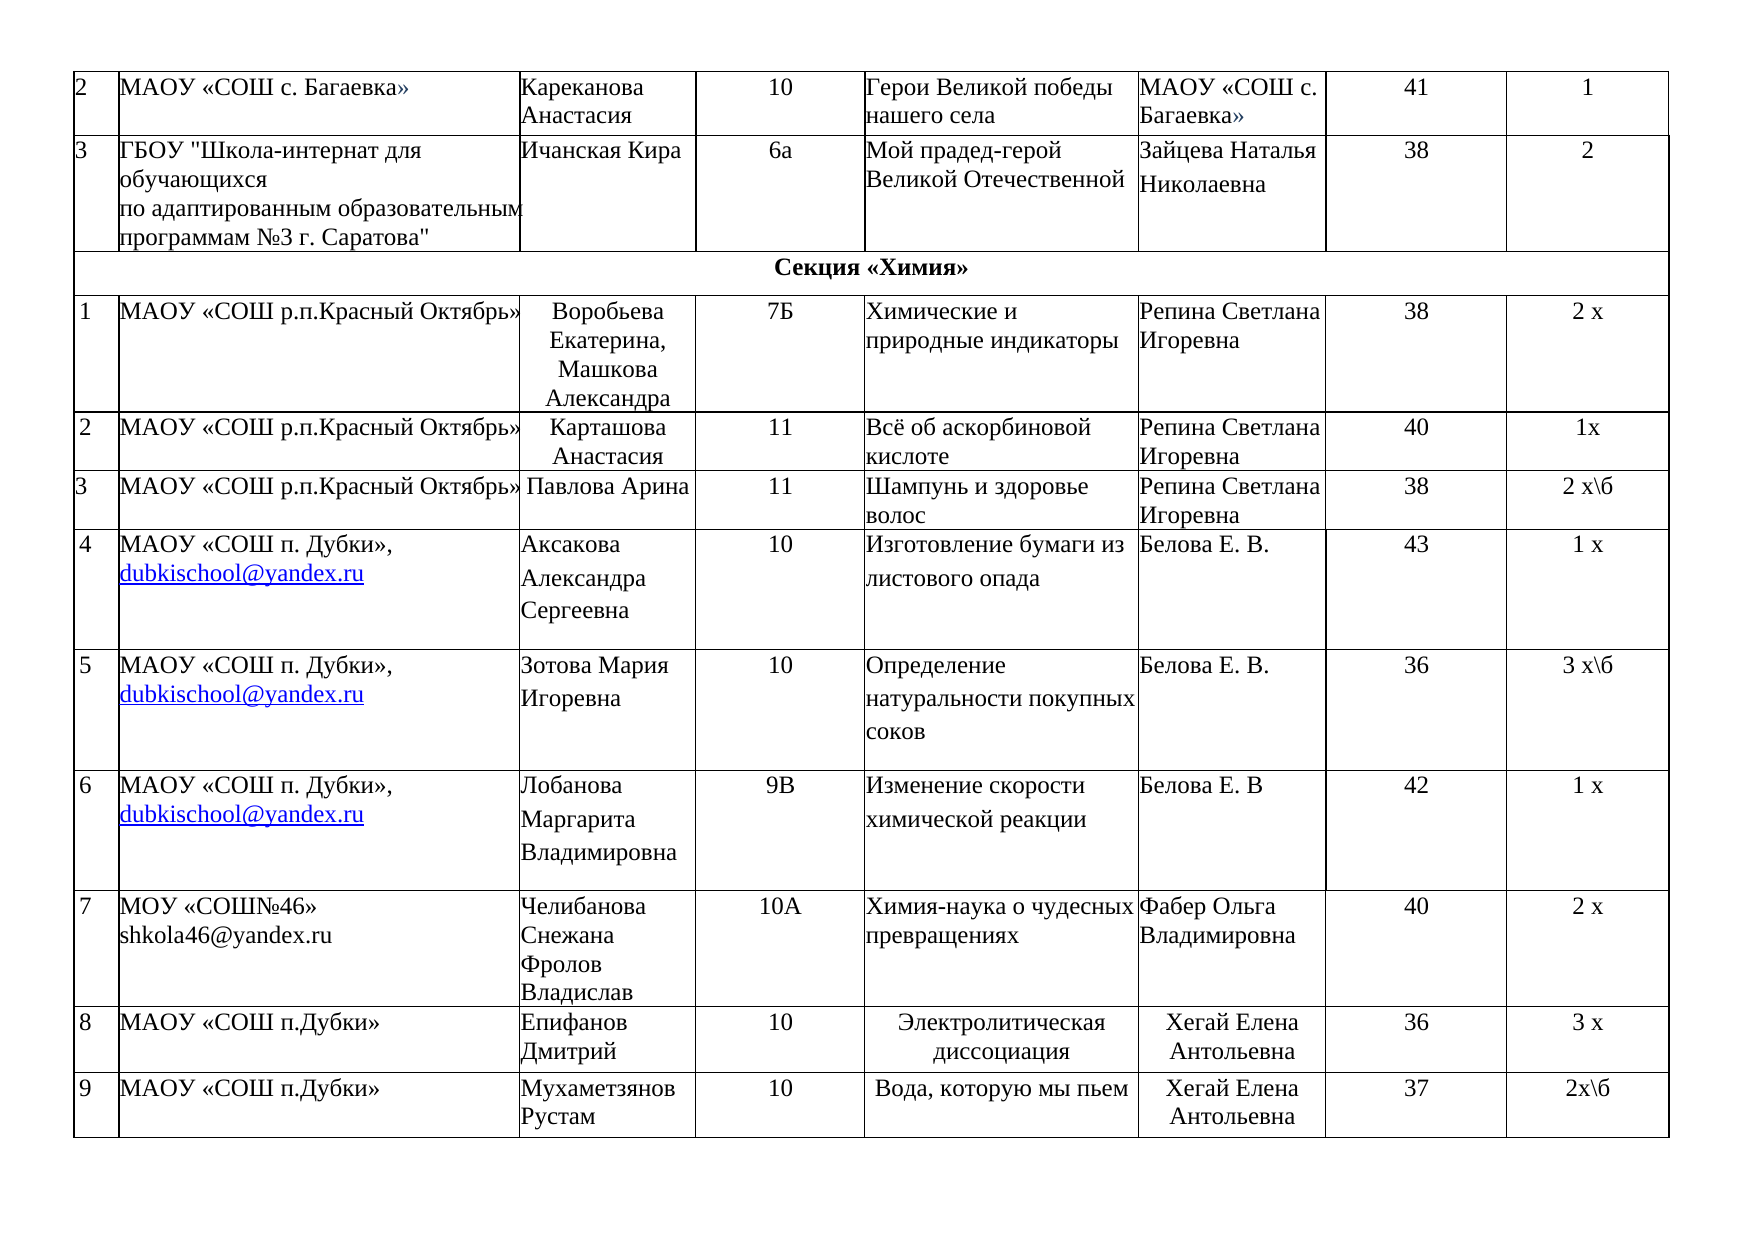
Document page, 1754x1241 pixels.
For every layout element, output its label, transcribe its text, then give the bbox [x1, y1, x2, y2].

table_cell 38 [1326, 471, 1506, 528]
table_cell 9В [696, 771, 864, 890]
table_cell 9 [75, 1073, 118, 1137]
table_cell 1 [75, 296, 118, 411]
table_cell Зотова Мария Игоревна [520, 650, 695, 769]
table_cell Епифанов Дмитрий [520, 1007, 695, 1072]
table_cell 40 [1326, 413, 1506, 470]
table_cell Хегай Елена Антольевна [1139, 1007, 1325, 1072]
table_cell Репина Светлана Игоревна [1139, 471, 1325, 528]
table_cell 2 [75, 413, 118, 470]
table_cell Кареканова Анастасия [521, 72, 695, 134]
table_cell Челибанова Снежана Фролов Владислав [520, 891, 695, 1006]
table_cell 41 [1327, 72, 1506, 134]
table_cell 3 х\б [1507, 650, 1668, 769]
table_cell МАОУ «СОШ п. Дубки», dubkischool@yandex.ru [120, 771, 519, 890]
table_cell 7 [75, 891, 118, 1006]
table_cell Лобанова Маргарита Владимировна [520, 771, 695, 890]
table_cell Мухаметзянов Рустам [520, 1073, 695, 1137]
table_cell Белова Е. В [1139, 771, 1325, 890]
table_cell 3 [75, 136, 118, 251]
table_cell 2 [75, 72, 118, 134]
table_cell Фабер Ольга Владимировна [1139, 891, 1325, 1006]
table_cell Определение натуральности покупных соков [865, 650, 1138, 769]
table_cell 1 х [1507, 771, 1668, 890]
table_cell Белова Е. В. [1139, 530, 1325, 649]
table_cell Репина Светлана Игоревна [1139, 296, 1325, 411]
table_cell 2 [1507, 136, 1668, 251]
table_cell 1х [1507, 413, 1668, 470]
table_cell МАОУ «СОШ с. Багаевка» [1139, 72, 1325, 134]
table_cell МАОУ «СОШ р.п.Красный Октябрь» [120, 413, 519, 470]
table_cell Репина Светлана Игоревна [1139, 413, 1325, 470]
table_cell 36 [1326, 1007, 1506, 1072]
table_cell 5 [75, 650, 118, 769]
table_cell Изменение скорости химической реакции [865, 771, 1138, 890]
table_cell 6а [697, 136, 864, 251]
table_cell Секция «Химия» [75, 252, 1668, 295]
table_cell 10А [696, 891, 864, 1006]
table_cell 2 х [1507, 296, 1668, 411]
table_cell МАОУ «СОШ п.Дубки» [120, 1073, 519, 1137]
table_cell 4 [75, 530, 118, 649]
table_cell МАОУ «СОШ п. Дубки», dubkischool@yandex.ru [120, 530, 519, 649]
table_cell МАОУ «СОШ п.Дубки» [120, 1007, 519, 1072]
table_cell 1 х [1507, 530, 1668, 649]
table_cell Мой прадед-герой Великой Отечественной [866, 136, 1138, 251]
table_cell 6 [75, 771, 118, 890]
table_cell 36 [1327, 650, 1506, 769]
table_cell 10 [696, 1073, 864, 1137]
table_cell МАОУ «СОШ с. Багаевка» [120, 72, 519, 134]
table_cell 2 х [1507, 891, 1668, 1006]
table_cell Белова Е. В. [1139, 650, 1325, 769]
table_cell Электролитическая диссоциация [865, 1007, 1138, 1072]
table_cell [120, 136, 519, 251]
table_cell 1 [1507, 72, 1668, 134]
table_cell МАОУ «СОШ р.п.Красный Октябрь» [120, 471, 519, 528]
table_cell Изготовление бумаги из листового опада [865, 530, 1138, 649]
table_cell МОУ «СОШ№46» shkola46@yandex.ru [120, 891, 519, 1006]
table_cell 2х\б [1507, 1073, 1668, 1137]
table_cell 8 [75, 1007, 118, 1072]
table_cell 10 [696, 530, 864, 649]
table_cell Воробьева Екатерина, Машкова Александра [520, 296, 695, 411]
table_cell 3 х [1507, 1007, 1668, 1072]
table_cell Зайцева Наталья Николаевна [1139, 136, 1325, 251]
table_cell Герои Великой победы нашего села [866, 72, 1138, 134]
table_cell Аксакова Александра Сергеевна [520, 530, 695, 649]
table_cell 7Б [696, 296, 864, 411]
table_cell Шампунь и здоровье волос [865, 471, 1138, 528]
table_cell 10 [696, 650, 864, 769]
table_cell Вода, которую мы пьем [865, 1073, 1138, 1137]
table_cell 38 [1327, 136, 1506, 251]
table_cell 10 [696, 1007, 864, 1072]
table_cell Ичанская Кира [521, 136, 695, 251]
table_cell Павлова Арина [520, 471, 695, 528]
table_cell Химия-наука о чудесных превращениях [865, 891, 1138, 1006]
table_cell 38 [1326, 296, 1506, 411]
table_cell 42 [1327, 771, 1506, 890]
table_cell 2 х\б [1507, 471, 1668, 528]
table_cell 11 [696, 413, 864, 470]
table_cell МАОУ «СОШ п. Дубки», dubkischool@yandex.ru [120, 650, 519, 769]
table_cell Всё об аскорбиновой кислоте [865, 413, 1138, 470]
table_cell 40 [1326, 891, 1506, 1006]
table_cell 43 [1327, 530, 1506, 649]
table_cell 10 [697, 72, 864, 134]
table_cell Карташова Анастасия [520, 413, 695, 470]
table_cell 37 [1326, 1073, 1506, 1137]
table_cell МАОУ «СОШ р.п.Красный Октябрь» [120, 296, 519, 411]
table_cell Хегай Елена Антольевна [1139, 1073, 1325, 1137]
table_cell Химические и природные индикаторы [865, 296, 1138, 411]
table_cell 11 [696, 471, 864, 528]
table_cell 3 [75, 471, 118, 528]
